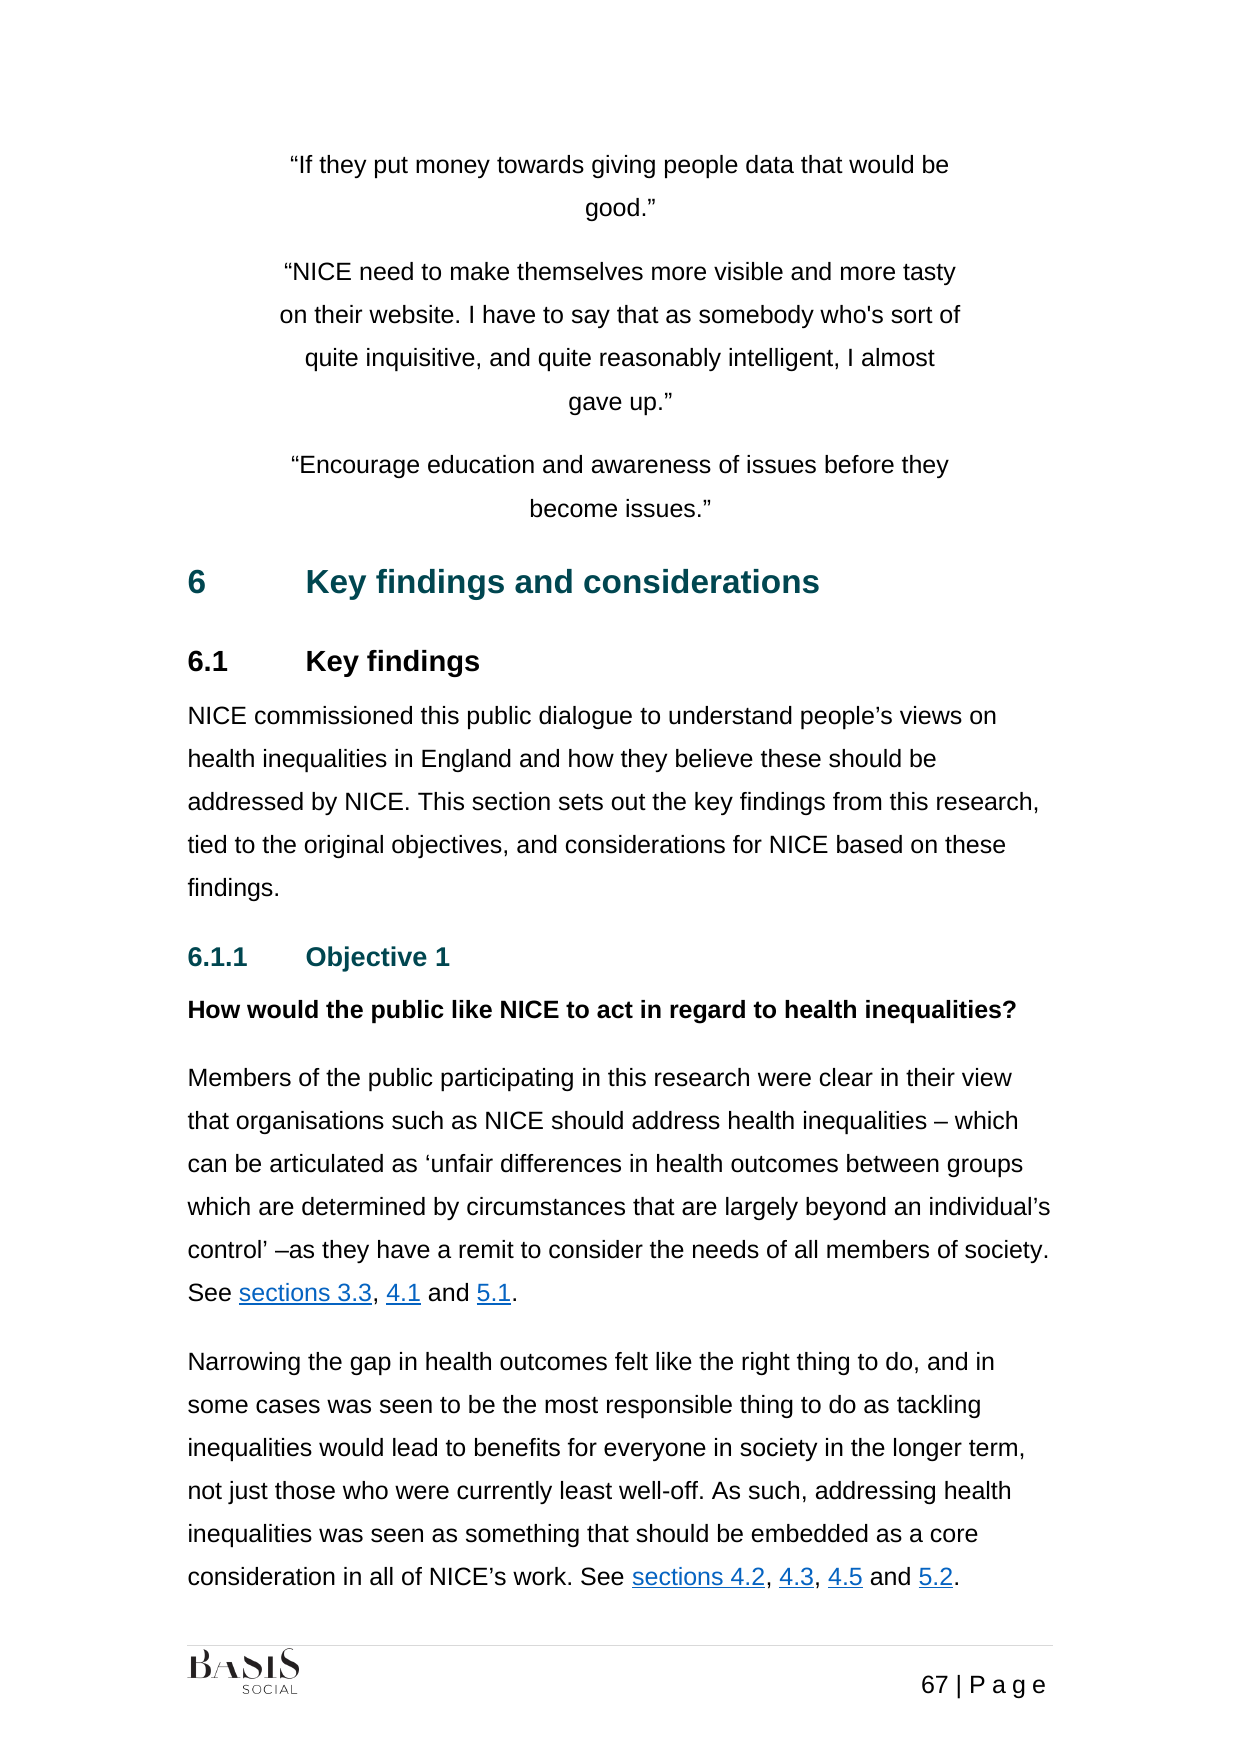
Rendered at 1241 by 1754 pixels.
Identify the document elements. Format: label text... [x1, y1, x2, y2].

picture [187, 1648, 299, 1694]
text How would the public like NICE to act in regard to health inequalities? [187, 994, 1053, 1023]
text “If they put money towards giving people data that would be good.” [277, 150, 963, 222]
text “Encourage education and awareness of issues before they become issues.” [277, 450, 963, 522]
text “NICE need to make themselves more visible and more tasty on their website. I have to say that as somebody who's sort of quite inquisitive, and quite reasonably intelligent, I almost gave up.” [277, 257, 963, 415]
text Members of the public participating in this research were clear in their view that organisations such as NICE should address health inequalities – which can be articulated as ‘unfair differences in health outcomes between groups which are determined by circumstances that are largely beyond an individual’s control’ –as they have a remit to consider the needs of all members of society. See sections 3.3, 4.1 and 5.1. [187, 1063, 1053, 1307]
text NICE commissioned this public dialogue to understand people’s views on health inequalities in England and how they believe these should be addressed by NICE. This section sets out the key findings from this research, tied to the original objectives, and considerations for NICE based on these findings. [187, 701, 1053, 902]
text Narrowing the gap in health outcomes felt like the right thing to do, and in some cases was seen to be the most responsible thing to do as tackling inequalities would lead to benefits for everyone in society in the longer term, not just those who were currently least well-off. As such, addressing health inequalities was seen as something that should be embedded as a core consideration in all of NICE’s work. See sections 4.2, 4.3, 4.5 and 5.2. [187, 1346, 1053, 1591]
subtitle Key findings and considerations [187, 562, 1053, 600]
subtitle Objective 1 [187, 941, 1053, 973]
subtitle Key findings [187, 644, 1053, 678]
